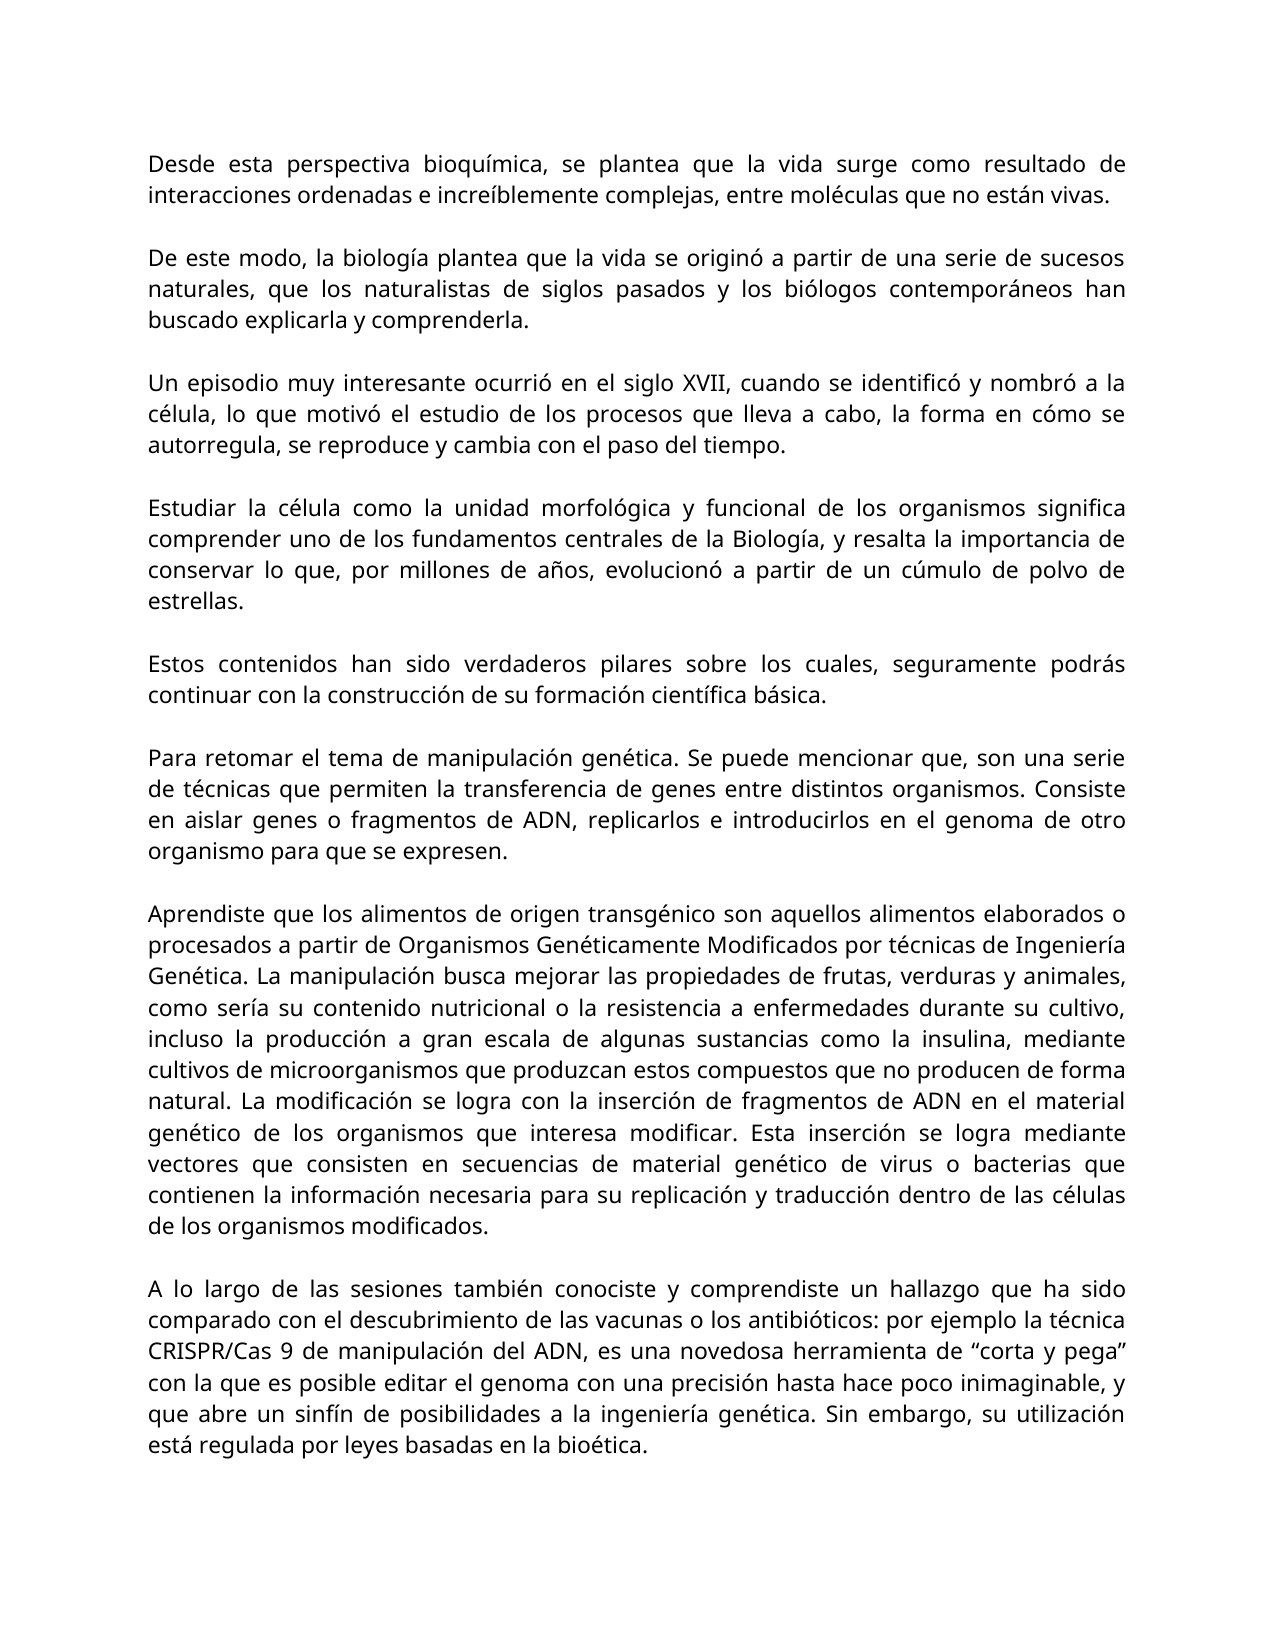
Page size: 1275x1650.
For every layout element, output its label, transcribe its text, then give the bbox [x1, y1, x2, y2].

text Un episodio muy interesante ocurrió en el siglo XVII, cuando se identificó y nombró a la célula, lo que motivó el estudio de los procesos que lleva a cabo, la forma en cómo se autorregula, se reproduce y cambia con el paso del tiempo. [148, 366, 1127, 460]
text A lo largo de las sesiones también conociste y comprendiste un hallazgo que ha sido comparado con el descubrimiento de las vacunas o los antibióticos: por ejemplo la técnica CRISPR/Cas 9 de manipulación del ADN, es una novedosa herramienta de “corta y pega” con la que es posible editar el genoma con una precisión hasta hace poco inimaginable, y que abre un sinfín de posibilidades a la ingeniería genética. Sin embargo, su utilización está regulada por leyes basadas en la bioética. [148, 1273, 1127, 1460]
text Para retomar el tema de manipulación genética. Se puede mencionar que, son una serie de técnicas que permiten la transferencia de genes entre distintos organismos. Consiste en aislar genes o fragmentos de ADN, replicarlos e introducirlos en el genoma de otro organismo para que se expresen. [148, 741, 1127, 866]
text Estudiar la célula como la unidad morfológica y funcional de los organismos significa comprender uno de los fundamentos centrales de la Biología, y resalta la importancia de conservar lo que, por millones de años, evolucionó a partir de un cúmulo de polvo de estrellas. [148, 491, 1127, 616]
text Desde esta perspectiva bioquímica, se plantea que la vida surge como resultado de interacciones ordenadas e increíblemente complejas, entre moléculas que no están vivas. [148, 148, 1127, 210]
text Estos contenidos han sido verdaderos pilares sobre los cuales, seguramente podrás continuar con la construcción de su formación científica básica. [148, 648, 1127, 710]
text Aprendiste que los alimentos de origen transgénico son aquellos alimentos elaborados o procesados a partir de Organismos Genéticamente Modificados por técnicas de Ingeniería Genética. La manipulación busca mejorar las propiedades de frutas, verduras y animales, como sería su contenido nutricional o la resistencia a enfermedades durante su cultivo, incluso la producción a gran escala de algunas sustancias como la insulina, mediante cultivos de microorganismos que produzcan estos compuestos que no producen de forma natural. La modificación se logra con la inserción de fragmentos de ADN en el material genético de los organismos que interesa modificar. Esta inserción se logra mediante vectores que consisten en secuencias de material genético de virus o bacterias que contienen la información necesaria para su replicación y traducción dentro de las células de los organismos modificados. [148, 898, 1127, 1241]
text De este modo, la biología plantea que la vida se originó a partir de una serie de sucesos naturales, que los naturalistas de siglos pasados y los biólogos contemporáneos han buscado explicarla y comprenderla. [148, 241, 1127, 335]
